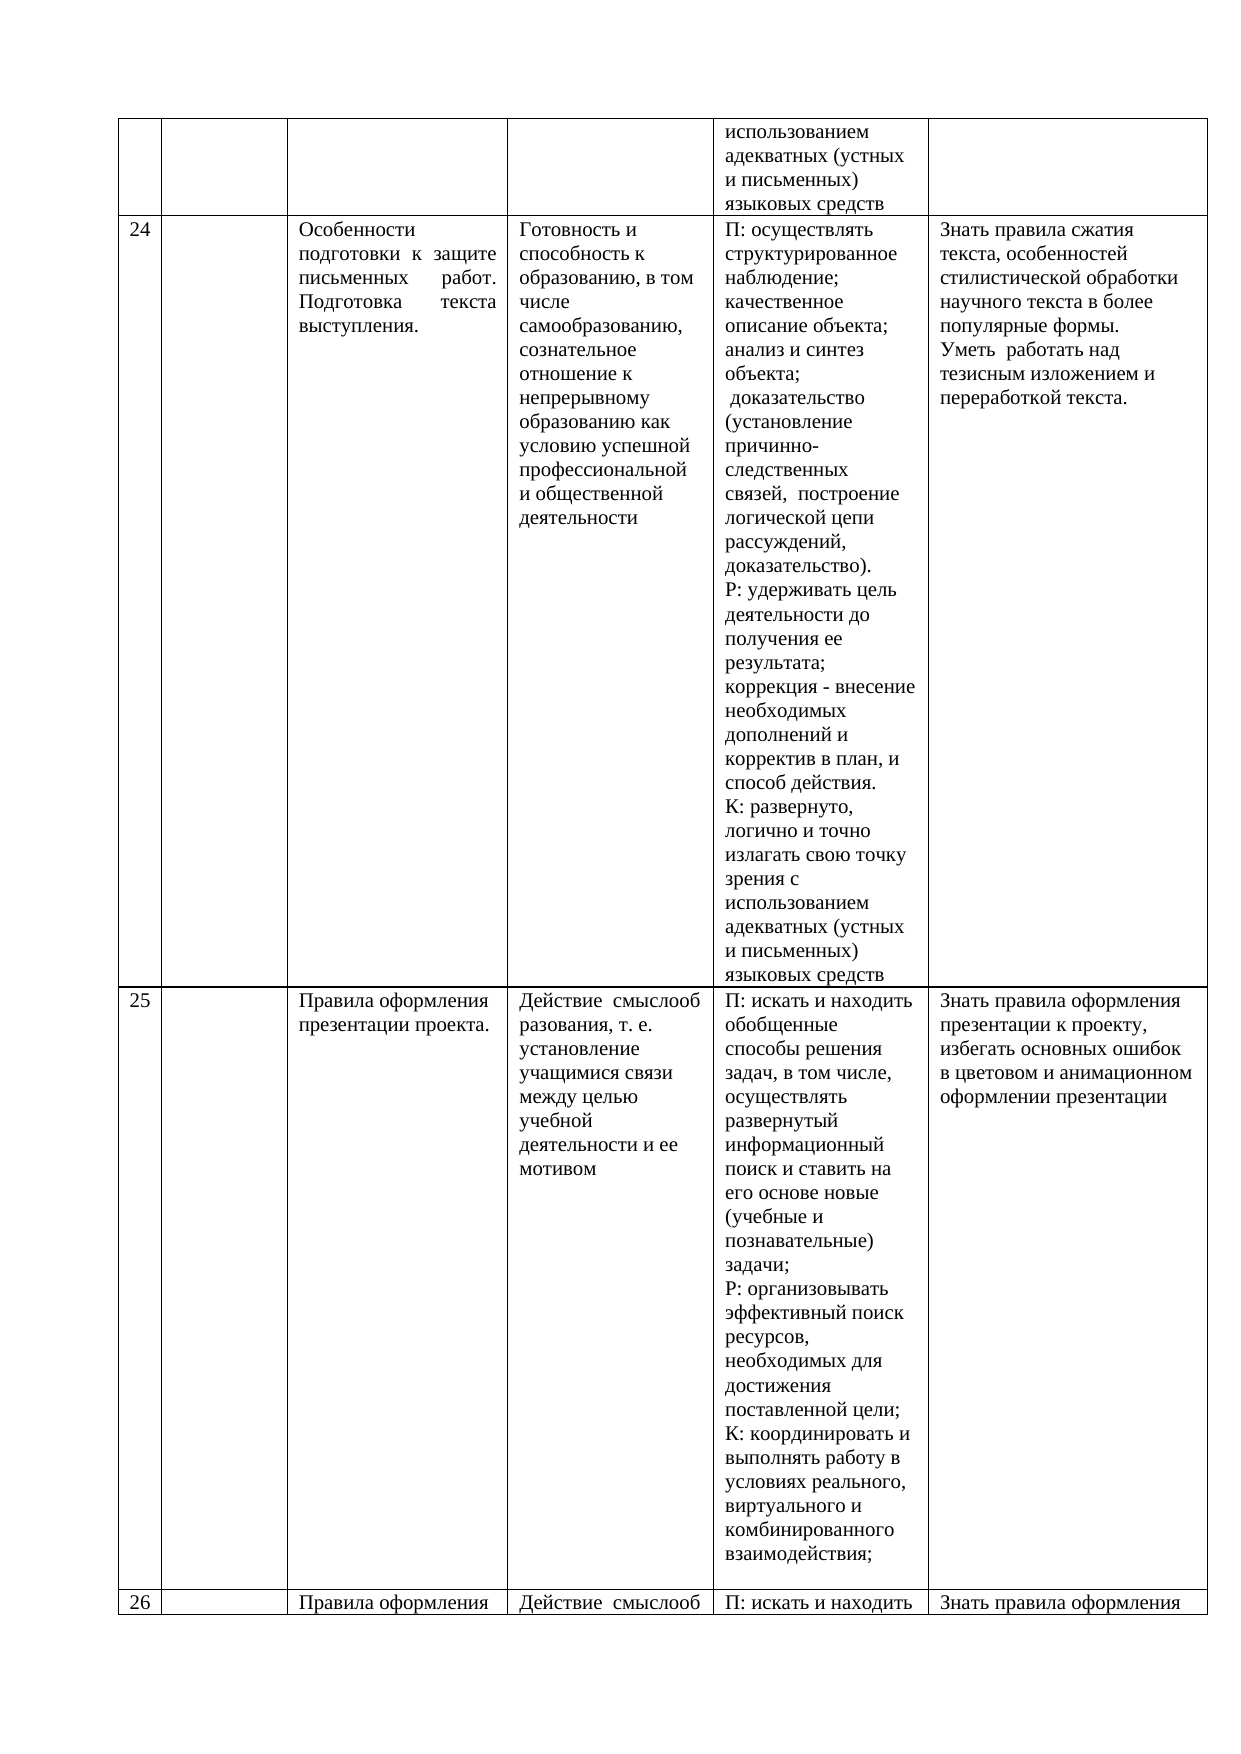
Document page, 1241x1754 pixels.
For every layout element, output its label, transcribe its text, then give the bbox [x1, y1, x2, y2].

table_cell Знать правила оформления презентации к проекту, избегать основных ошибок в цветовом и анимационном оформлении презентации [929, 988, 1207, 1589]
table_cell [508, 119, 713, 215]
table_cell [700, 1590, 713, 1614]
table_cell Особенности подготовки к защите письменных работ. Подготовка текста выступления. [288, 216, 507, 986]
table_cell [288, 1590, 507, 1614]
table_cell 26 [119, 1590, 161, 1614]
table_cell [288, 119, 507, 215]
table_cell [162, 1590, 287, 1614]
table_cell Правила оформления презентации проекта. [288, 988, 507, 1589]
table_cell Действие смыслообразования, т. е. установление учащимися связи между целью учебной деятельности и ее мотивом [508, 988, 713, 1589]
table_cell [162, 988, 287, 1589]
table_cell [714, 119, 928, 215]
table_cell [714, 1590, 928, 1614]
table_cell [929, 1590, 1207, 1614]
table_cell 25 [119, 988, 161, 1589]
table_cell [929, 119, 1207, 215]
table_cell [162, 216, 287, 986]
table_cell 23 [119, 119, 161, 215]
table_cell [162, 119, 287, 215]
table_cell 24 [119, 216, 161, 986]
